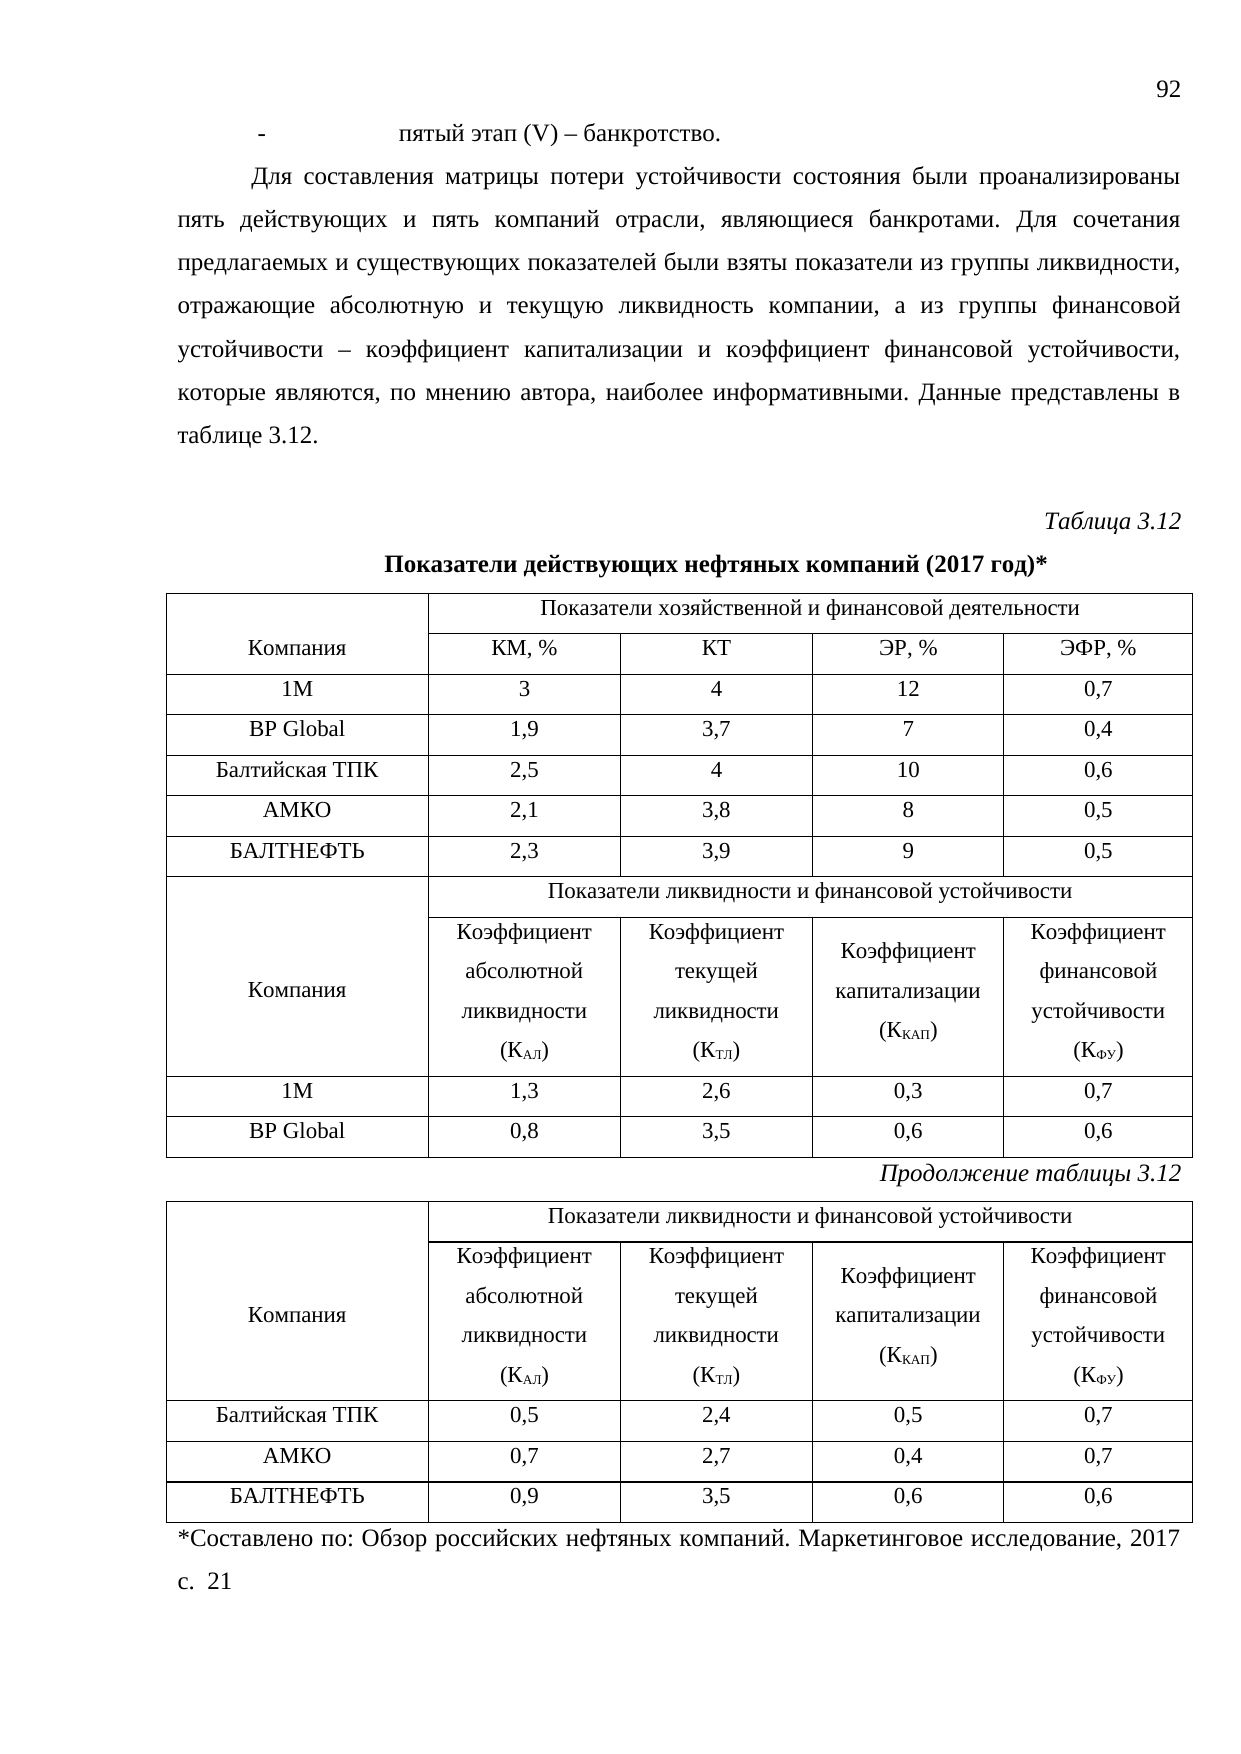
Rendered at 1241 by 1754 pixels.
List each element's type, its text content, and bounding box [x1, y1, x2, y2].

table_cell 10 [813, 756, 1003, 795]
table_cell 0,7 [1004, 675, 1192, 714]
table_cell 0,7 [429, 1442, 620, 1481]
table_cell 0,7 [1004, 1401, 1192, 1441]
table_cell 2,3 [429, 837, 620, 876]
table_cell Коэффициент текущей ликвидности (КТЛ) [621, 918, 812, 1076]
table_cell АМКО [167, 796, 428, 836]
table_cell 0,6 [1004, 1117, 1192, 1157]
table_cell Коэффициент капитализации (ККАП) [813, 918, 1003, 1076]
table_cell 0,9 [429, 1483, 620, 1522]
table_cell 0,7 [1004, 1442, 1192, 1481]
table_cell Коэффициент текущей ликвидности (КТЛ) [621, 1243, 812, 1400]
table_cell 1,3 [429, 1077, 620, 1116]
text Продолжение таблицы 3.12 [177, 1158, 1181, 1186]
table_cell BP Global [167, 1117, 428, 1157]
text Показатели действующих нефтяных компаний (2017 год)* [177, 549, 1181, 578]
table_cell Коэффициент абсолютной ликвидности (КАЛ) [429, 1243, 620, 1400]
table_cell 2,1 [429, 796, 620, 836]
table_cell Коэффициент абсолютной ликвидности (КАЛ) [429, 918, 620, 1076]
table_cell 0,4 [1004, 715, 1192, 754]
table_cell Балтийская ТПК [167, 756, 428, 795]
table_cell 0,6 [1004, 756, 1192, 795]
table_cell 0,8 [429, 1117, 620, 1157]
table_cell КТ [621, 634, 812, 673]
table_header Показатели хозяйственной и финансовой деятельности [429, 594, 1192, 633]
table_cell АМКО [167, 1442, 428, 1481]
text *Составлено по: Обзор российских нефтяных компаний. Маркетинговое исследование, 2017 с. 21 [177, 1523, 1181, 1595]
table_cell КМ, % [429, 634, 620, 673]
table_cell 4 [621, 675, 812, 714]
table_cell 0,5 [1004, 796, 1192, 836]
table_cell 0,5 [1004, 837, 1192, 876]
table_cell 0,3 [813, 1077, 1003, 1116]
table_cell 1,9 [429, 715, 620, 754]
table_cell ЭР, % [813, 634, 1003, 673]
table_cell 2,5 [429, 756, 620, 795]
table_cell 0,6 [1004, 1483, 1192, 1522]
table_cell 0,7 [1004, 1077, 1192, 1116]
table_cell 3,9 [621, 837, 812, 876]
table_cell Коэффициент финансовой устойчивости (КФУ) [1004, 918, 1192, 1076]
table_cell 0,4 [813, 1442, 1003, 1481]
table_cell 3,5 [621, 1483, 812, 1522]
table_cell 9 [813, 837, 1003, 876]
table_cell 3 [429, 675, 620, 714]
table_cell 0,5 [429, 1401, 620, 1441]
table_cell 3,8 [621, 796, 812, 836]
table_cell 1М [167, 1077, 428, 1116]
table_header Компания [167, 1202, 428, 1400]
table_cell 1М [167, 675, 428, 714]
table_cell 2,4 [621, 1401, 812, 1441]
table_cell 0,5 [813, 1401, 1003, 1441]
text Для составления матрицы потери устойчивости состояния были проанализированы пять действующих и пять компаний отрасли, являющиеся банкротами. Для сочетания предлагаемых и существующих показателей были взяты показатели из группы ликвидности, отражающие абсолютную и текущую ликвидность компании, а из группы финансовой устойчивости – коэффициент капитализации и коэффициент финансовой устойчивости, которые являются, по мнению автора, наиболее информативными. Данные представлены в таблице 3.12. [177, 161, 1181, 449]
table_cell БАЛТНЕФТЬ [167, 1483, 428, 1522]
table_cell Коэффициент финансовой устойчивости (КФУ) [1004, 1243, 1192, 1400]
table_cell 3,7 [621, 715, 812, 754]
table_cell Балтийская ТПК [167, 1401, 428, 1441]
table_cell 12 [813, 675, 1003, 714]
table_cell 0,6 [813, 1117, 1003, 1157]
table_cell 7 [813, 715, 1003, 754]
table_header Компания [167, 594, 428, 673]
table_cell 2,7 [621, 1442, 812, 1481]
table_header Показатели ликвидности и финансовой устойчивости [429, 1202, 1192, 1241]
table_cell Компания [167, 877, 428, 1076]
table_cell Коэффициент капитализации (ККАП) [813, 1243, 1003, 1400]
table_cell BP Global [167, 715, 428, 754]
table_cell 4 [621, 756, 812, 795]
table_cell Показатели ликвидности и финансовой устойчивости [429, 877, 1192, 917]
table_cell ЭФР, % [1004, 634, 1192, 673]
text Таблица 3.12 [177, 506, 1181, 535]
table_cell 2,6 [621, 1077, 812, 1116]
text - пятый этап (V) – банкротство. [177, 118, 1181, 147]
table_cell 3,5 [621, 1117, 812, 1157]
table_cell 8 [813, 796, 1003, 836]
table_cell 0,6 [813, 1483, 1003, 1522]
table_cell БАЛТНЕФТЬ [167, 837, 428, 876]
